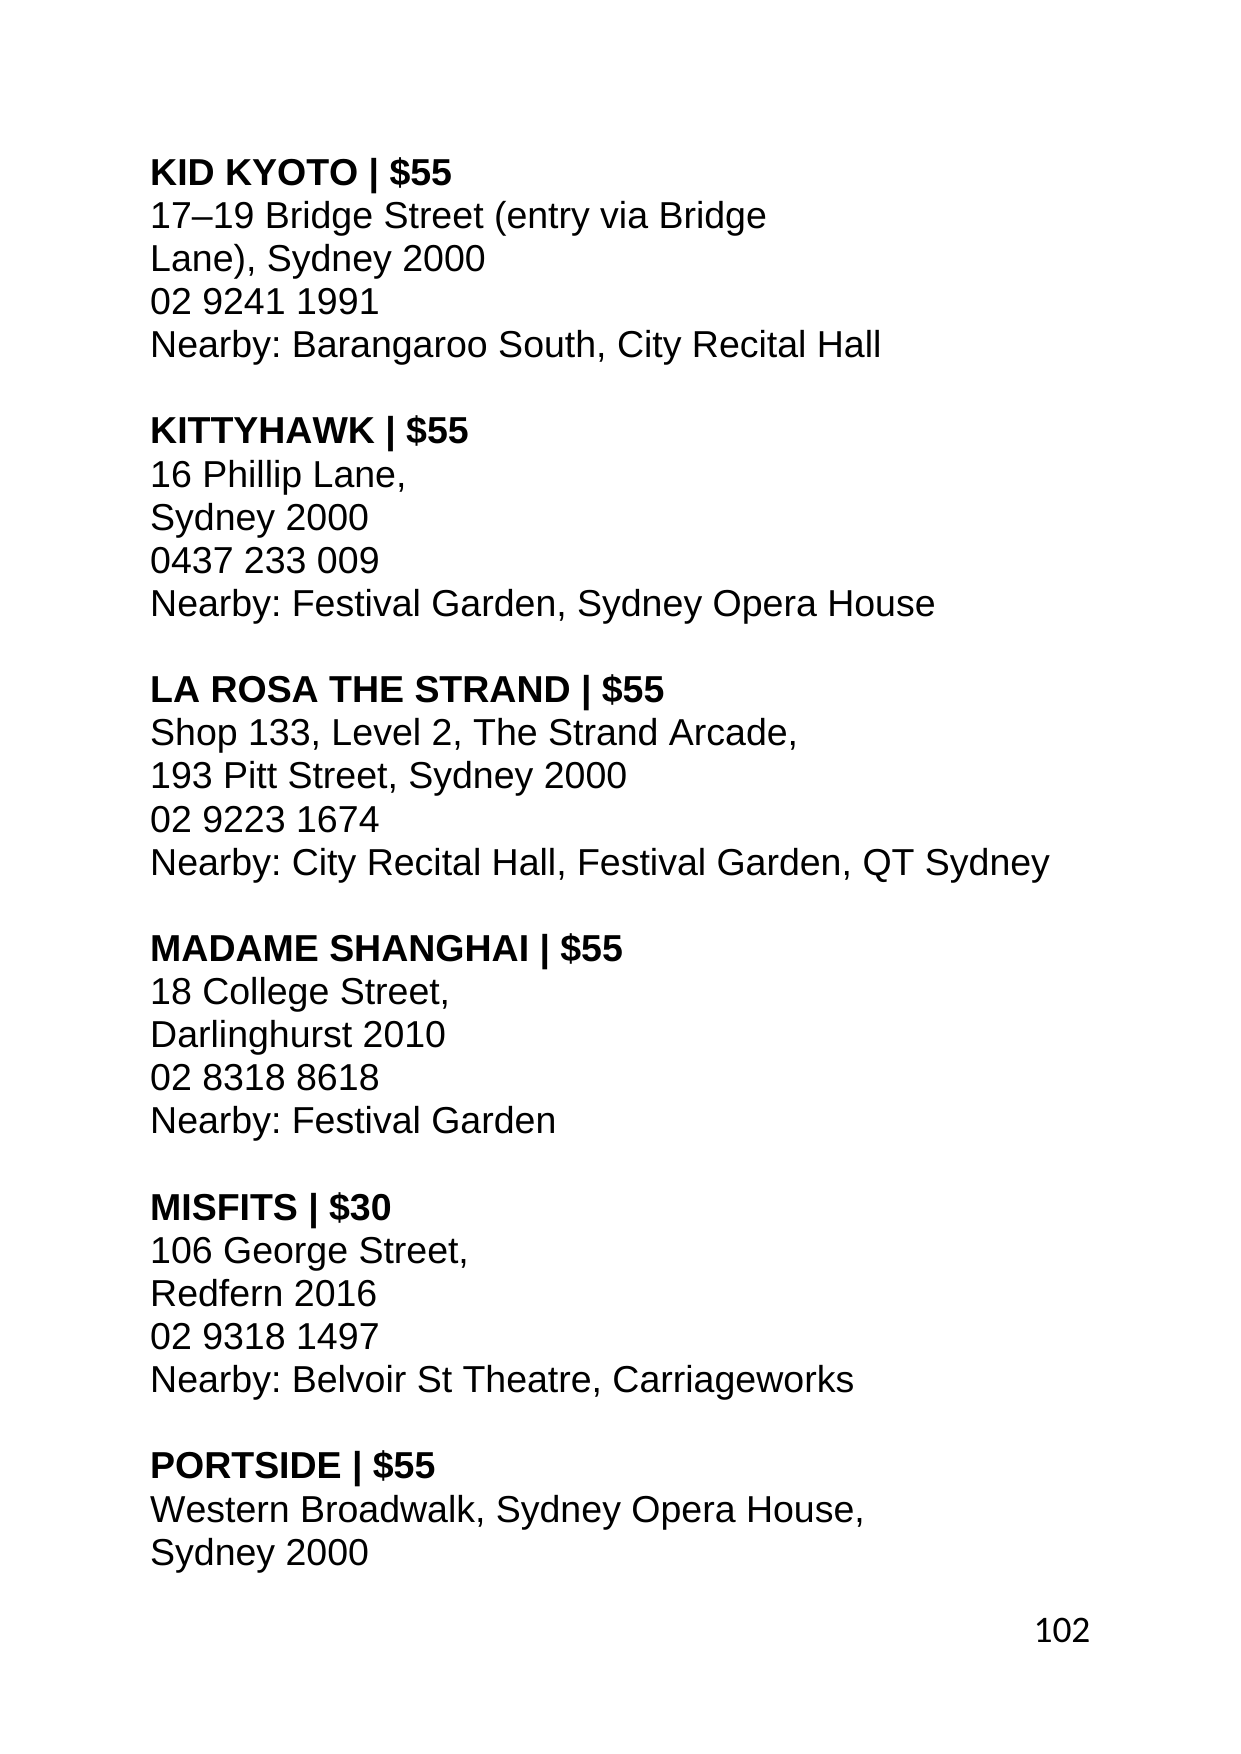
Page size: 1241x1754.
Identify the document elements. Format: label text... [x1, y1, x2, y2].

text 0437 233 009 [150, 538, 1090, 581]
text Redfern 2016 [150, 1271, 1090, 1314]
text Nearby: Belvoir St Theatre, Carriageworks [150, 1357, 1090, 1401]
text Nearby: City Recital Hall, Festival Garden, QT Sydney [150, 840, 1090, 883]
text KID KYOTO | $55 [150, 150, 1090, 193]
text LA ROSA THE STRAND | $55 [150, 667, 1090, 711]
text Sydney 2000 [150, 495, 1090, 538]
text 18 College Street, [150, 969, 1090, 1012]
text 02 9241 1991 [150, 279, 1090, 322]
text MISFITS | $30 [150, 1185, 1090, 1228]
text Lane), Sydney 2000 [150, 236, 1090, 279]
text Western Broadwalk, Sydney Opera House, [150, 1487, 1090, 1530]
text Nearby: Festival Garden [150, 1099, 1090, 1142]
text Shop 133, Level 2, The Strand Arcade, [150, 711, 1090, 754]
text 17–19 Bridge Street (entry via Bridge [150, 193, 1090, 236]
text Sydney 2000 [150, 1530, 1090, 1573]
text PORTSIDE | $55 [150, 1444, 1090, 1487]
text Nearby: Barangaroo South, City Recital Hall [150, 322, 1090, 366]
text MADAME SHANGHAI | $55 [150, 926, 1090, 969]
text 106 George Street, [150, 1228, 1090, 1271]
text 193 Pitt Street, Sydney 2000 [150, 754, 1090, 797]
text Darlinghurst 2010 [150, 1012, 1090, 1056]
text KITTYHAWK | $55 [150, 409, 1090, 452]
text 02 9318 1497 [150, 1314, 1090, 1357]
text 02 9223 1674 [150, 797, 1090, 840]
text Nearby: Festival Garden, Sydney Opera House [150, 581, 1090, 624]
text 02 8318 8618 [150, 1056, 1090, 1099]
text 16 Phillip Lane, [150, 452, 1090, 495]
